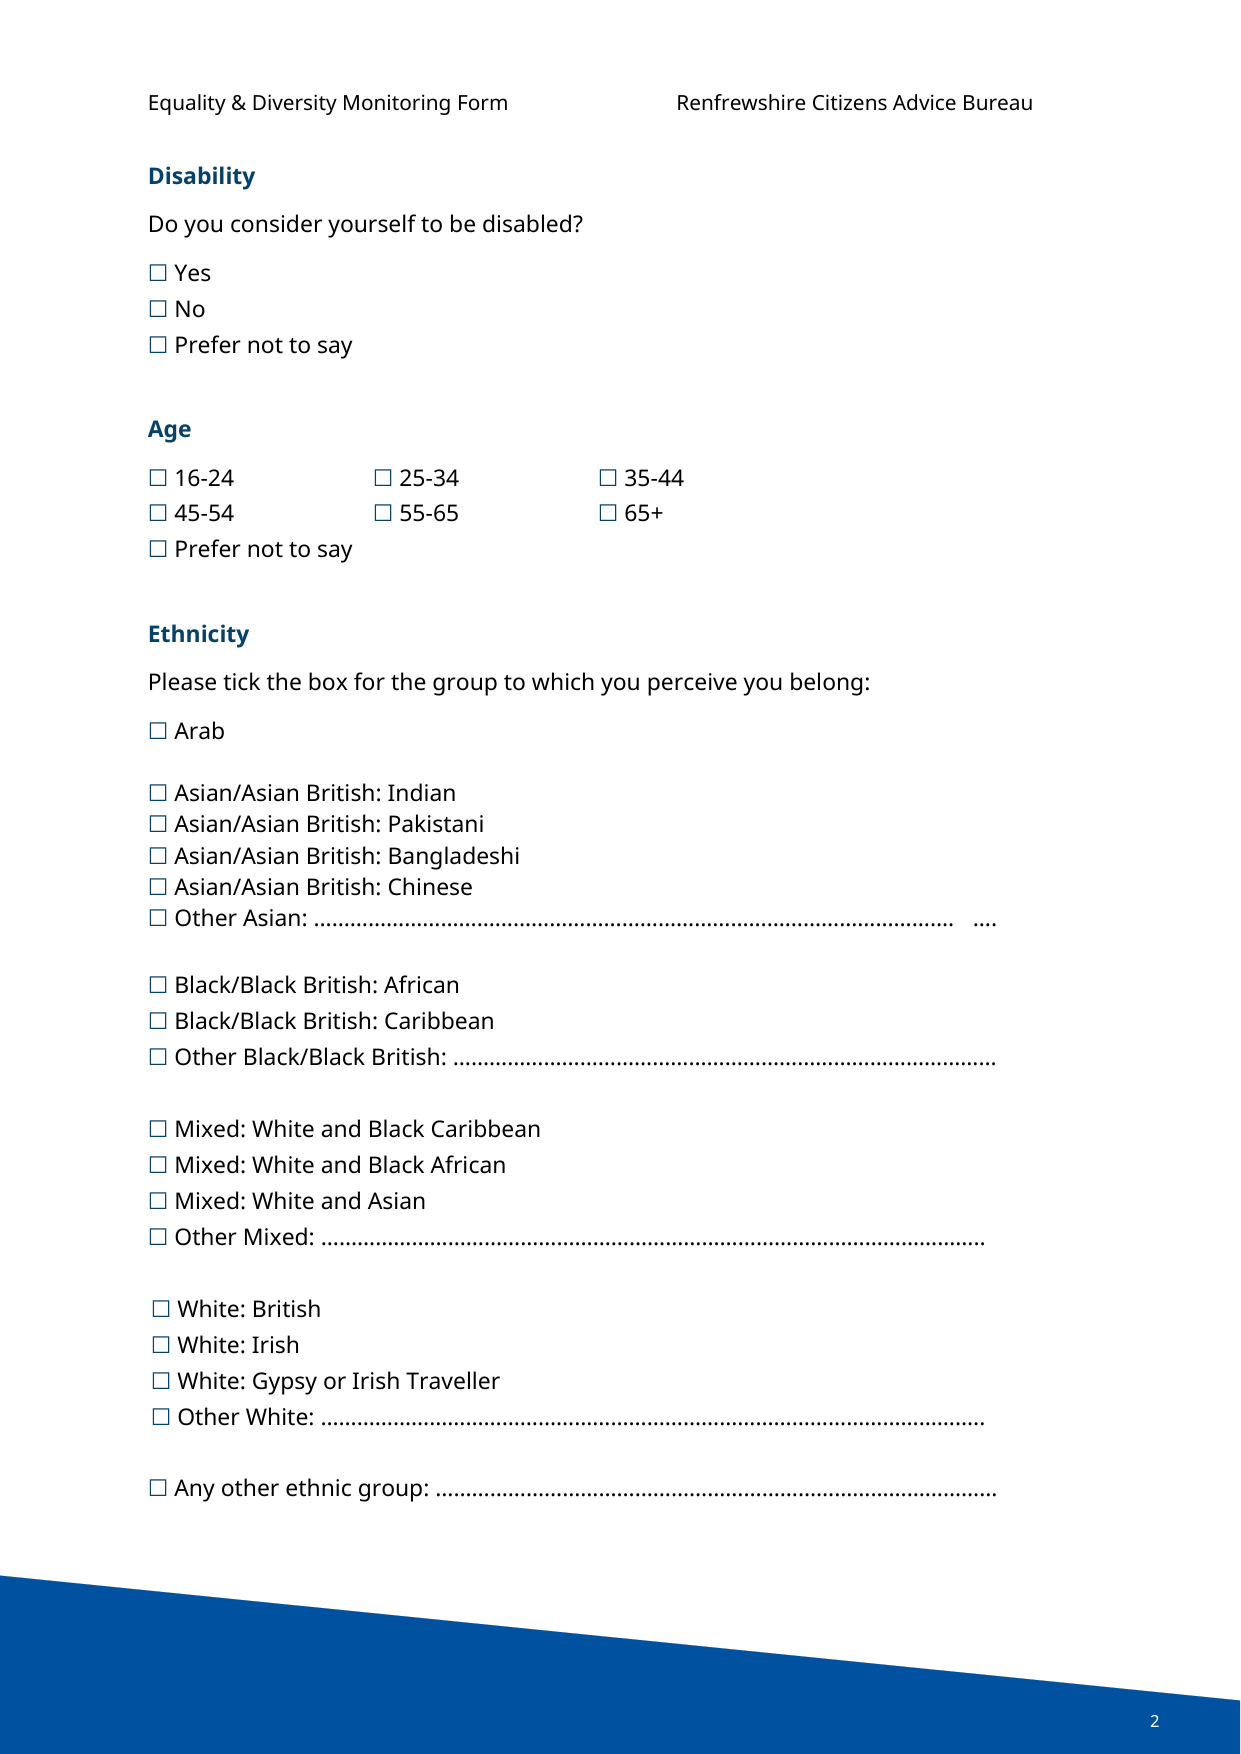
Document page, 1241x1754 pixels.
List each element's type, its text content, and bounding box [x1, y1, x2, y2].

text Asian/Asian British: Bangladeshi [118, 839, 1005, 871]
subtitle Age [148, 413, 1005, 444]
text Prefer not to say [148, 329, 1005, 360]
text 16-24 25-34 35-44 [148, 461, 1005, 493]
text 45-54 55-65 65+ [148, 497, 1005, 529]
text Do you consider yourself to be disabled? [148, 208, 1005, 239]
text Other Asian: ……………………………………………………………………………………………. …. [148, 902, 1005, 933]
text White: British [148, 1293, 1005, 1324]
text Other White: ……………………………………………………………………………………………….. [148, 1401, 1005, 1432]
text No [148, 293, 1005, 324]
text Asian/Asian British: Indian [148, 777, 1005, 808]
text Arab [148, 714, 1005, 746]
text Black/Black British: Caribbean [148, 1005, 1005, 1036]
text White: Irish [148, 1329, 1005, 1360]
text Black/Black British: African [148, 969, 1005, 1001]
text Prefer not to say [148, 533, 1005, 564]
text Yes [148, 257, 1005, 288]
text Any other ethnic group: ………………………………………………………………………………… [148, 1472, 1005, 1504]
text Other Mixed: ……………………………………………………………………………………………….. [148, 1221, 1005, 1252]
picture [0, 1573, 1241, 1754]
text White: Gypsy or Irish Traveller [148, 1364, 1005, 1396]
text Asian/Asian British: Chinese [148, 871, 1005, 902]
text Mixed: White and Asian [148, 1185, 1005, 1216]
text Disability [148, 160, 1005, 191]
text Please tick the box for the group to which you perceive you belong: [148, 666, 1005, 697]
text Asian/Asian British: Pakistani [118, 808, 1005, 839]
text Ethnicity [148, 618, 1005, 649]
text Mixed: White and Black African [148, 1149, 1005, 1180]
text Other Black/Black British: ……………………………………………………………………………… [148, 1041, 1005, 1072]
text Mixed: White and Black Caribbean [148, 1113, 1005, 1144]
